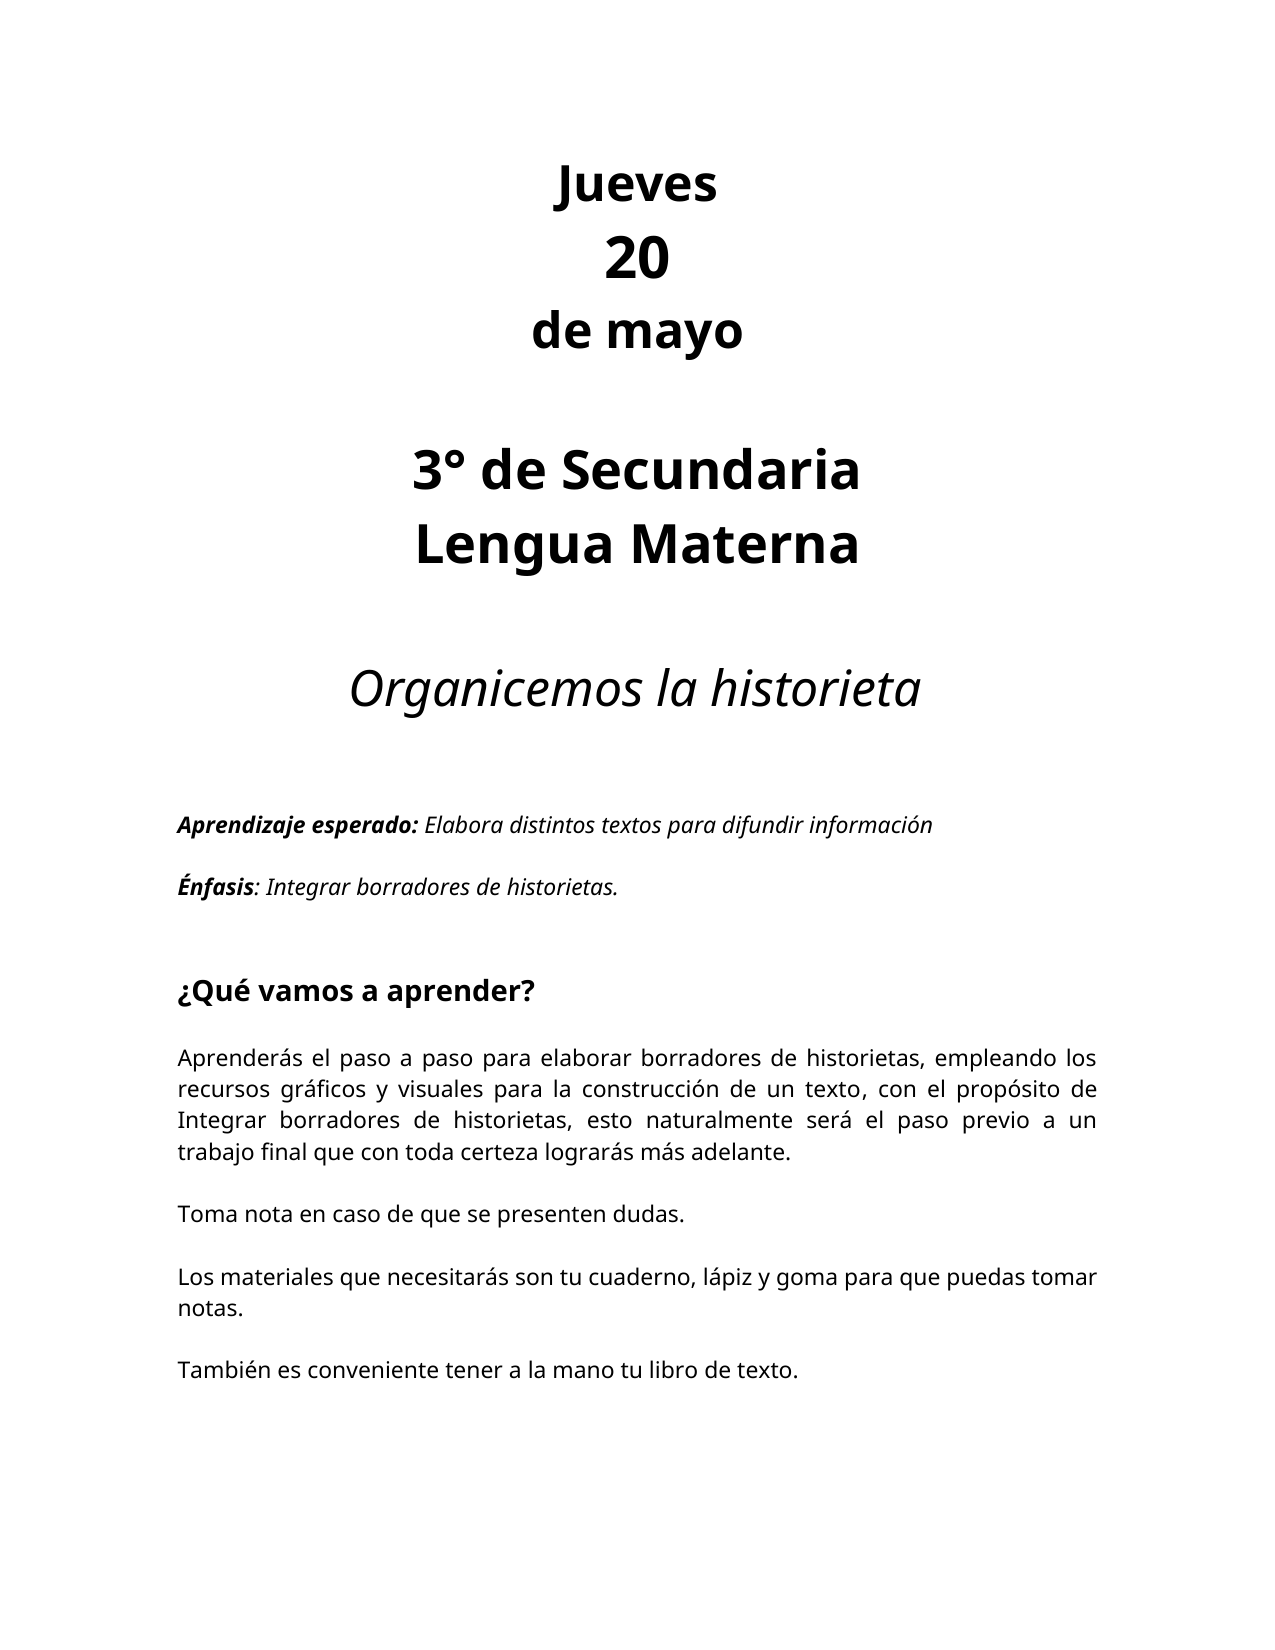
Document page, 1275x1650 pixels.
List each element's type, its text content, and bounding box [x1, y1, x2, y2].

text ¿Qué vamos a aprender? [177, 971, 1098, 1010]
text 20 [177, 216, 1098, 295]
text También es conveniente tener a la mano tu libro de texto. [177, 1354, 1098, 1385]
text Énfasis: Integrar borradores de historietas. [177, 871, 1098, 903]
text 3° de Secundaria [177, 431, 1098, 505]
text Aprenderás el paso a paso para elaborar borradores de historietas, empleando los recursos gráficos y visuales para la construcción de un texto, con el propósito de Integrar borradores de historietas, esto naturalmente será el paso previo a un trabajo final que con toda certeza lograrás más adelante. [177, 1042, 1098, 1167]
text Aprendizaje esperado: Elabora distintos textos para difundir información [177, 809, 1098, 840]
text de mayo [177, 295, 1098, 363]
text Los materiales que necesitarás son tu cuaderno, lápiz y goma para que puedas tomar notas. [177, 1260, 1098, 1323]
text Jueves [177, 148, 1098, 216]
text Lengua Materna [177, 505, 1098, 579]
text Organicemos la historieta [177, 653, 1098, 721]
text Toma nota en caso de que se presenten dudas. [177, 1198, 1098, 1229]
